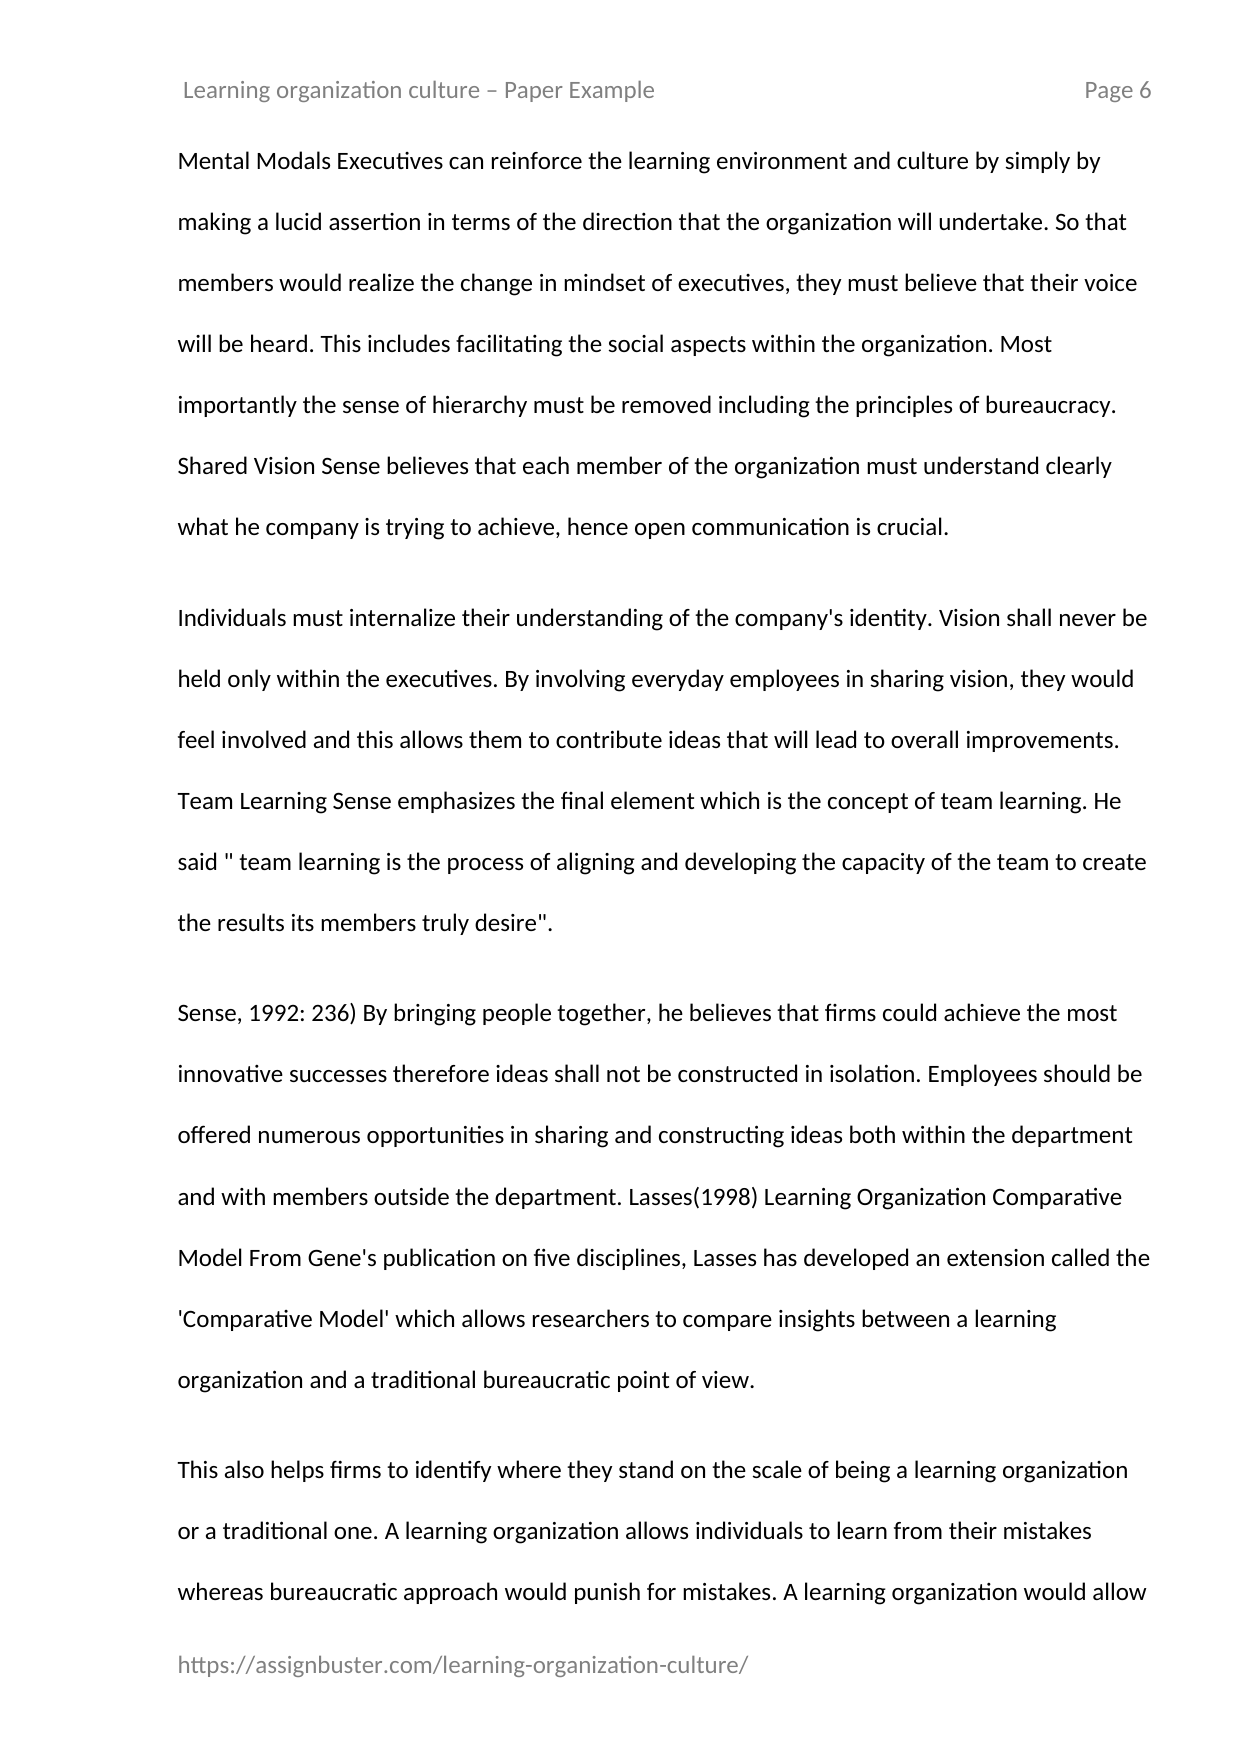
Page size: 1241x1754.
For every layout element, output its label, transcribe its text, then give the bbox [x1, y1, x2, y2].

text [177, 1454, 1152, 1607]
text Individuals must internalize their understanding of the company's identity. Vision shall never be held only within the executives. By involving everyday employees in sharing vision, they would feel involved and this allows them to contribute ideas that will lead to overall improvements. Team Learning Sense emphasizes the final element which is the concept of team learning. He said " team learning is the process of aligning and developing the capacity of the team to create the results its members truly desire". [177, 602, 1152, 937]
text Mental Modals Executives can reinforce the learning environment and culture by simply by making a lucid assertion in terms of the direction that the organization will undertake. So that members would realize the change in mindset of executives, they must believe that their voice will be heard. This includes facilitating the social aspects within the organization. Most importantly the sense of hierarchy must be removed including the principles of bureaucracy. Shared Vision Sense believes that each member of the organization must understand clearly what he company is trying to achieve, hence open communication is crucial. [177, 145, 1152, 542]
text Sense, 1992: 236) By bringing people together, he believes that firms could achieve the most innovative successes therefore ideas shall not be constructed in isolation. Employees should be offered numerous opportunities in sharing and constructing ideas both within the department and with members outside the department. Lasses(1998) Learning Organization Comparative Model From Gene's publication on five disciplines, Lasses has developed an extension called the 'Comparative Model' which allows researchers to compare insights between a learning organization and a traditional bureaucratic point of view. [177, 997, 1152, 1394]
